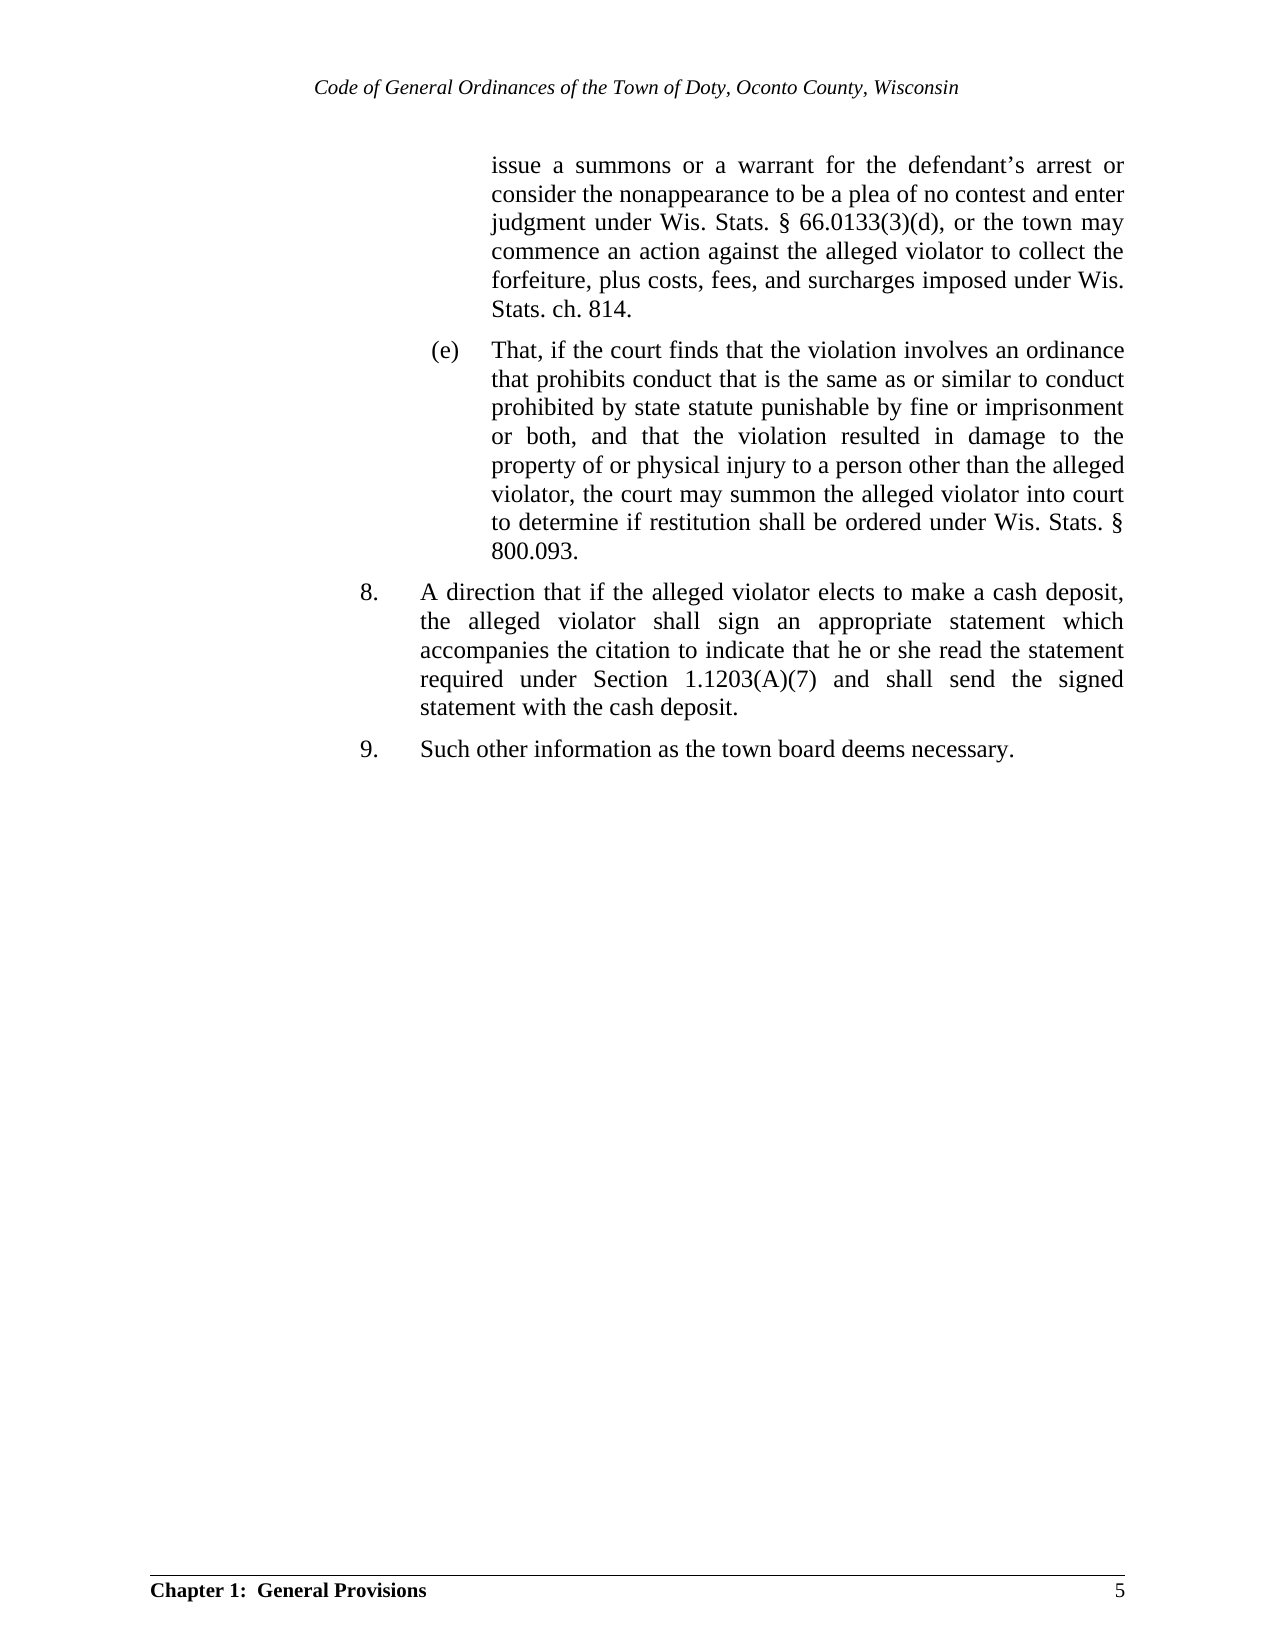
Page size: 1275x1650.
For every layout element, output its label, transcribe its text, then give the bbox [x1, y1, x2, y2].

subtitle Such other information as the town board deems necessary. [360, 734, 1125, 762]
subtitle A direction that if the alleged violator elects to make a cash deposit, the alleged violator shall sign an appropriate statement which accompanies the citation to indicate that he or she read the statement required under Section 1.1203(A)(7) and shall send the signed statement with the cash deposit. [360, 577, 1125, 721]
subtitle That, if the court finds that the violation involves an ordinance that prohibits conduct that is the same as or similar to conduct prohibited by state statute punishable by fine or imprisonment or both, and that the violation resulted in damage to the property of or physical injury to a person other than the alleged violator, the court may summon the alleged violator into court to determine if restitution shall be ordered under Wis. Stats. § 800.093. [431, 335, 1125, 565]
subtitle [431, 150, 1125, 322]
